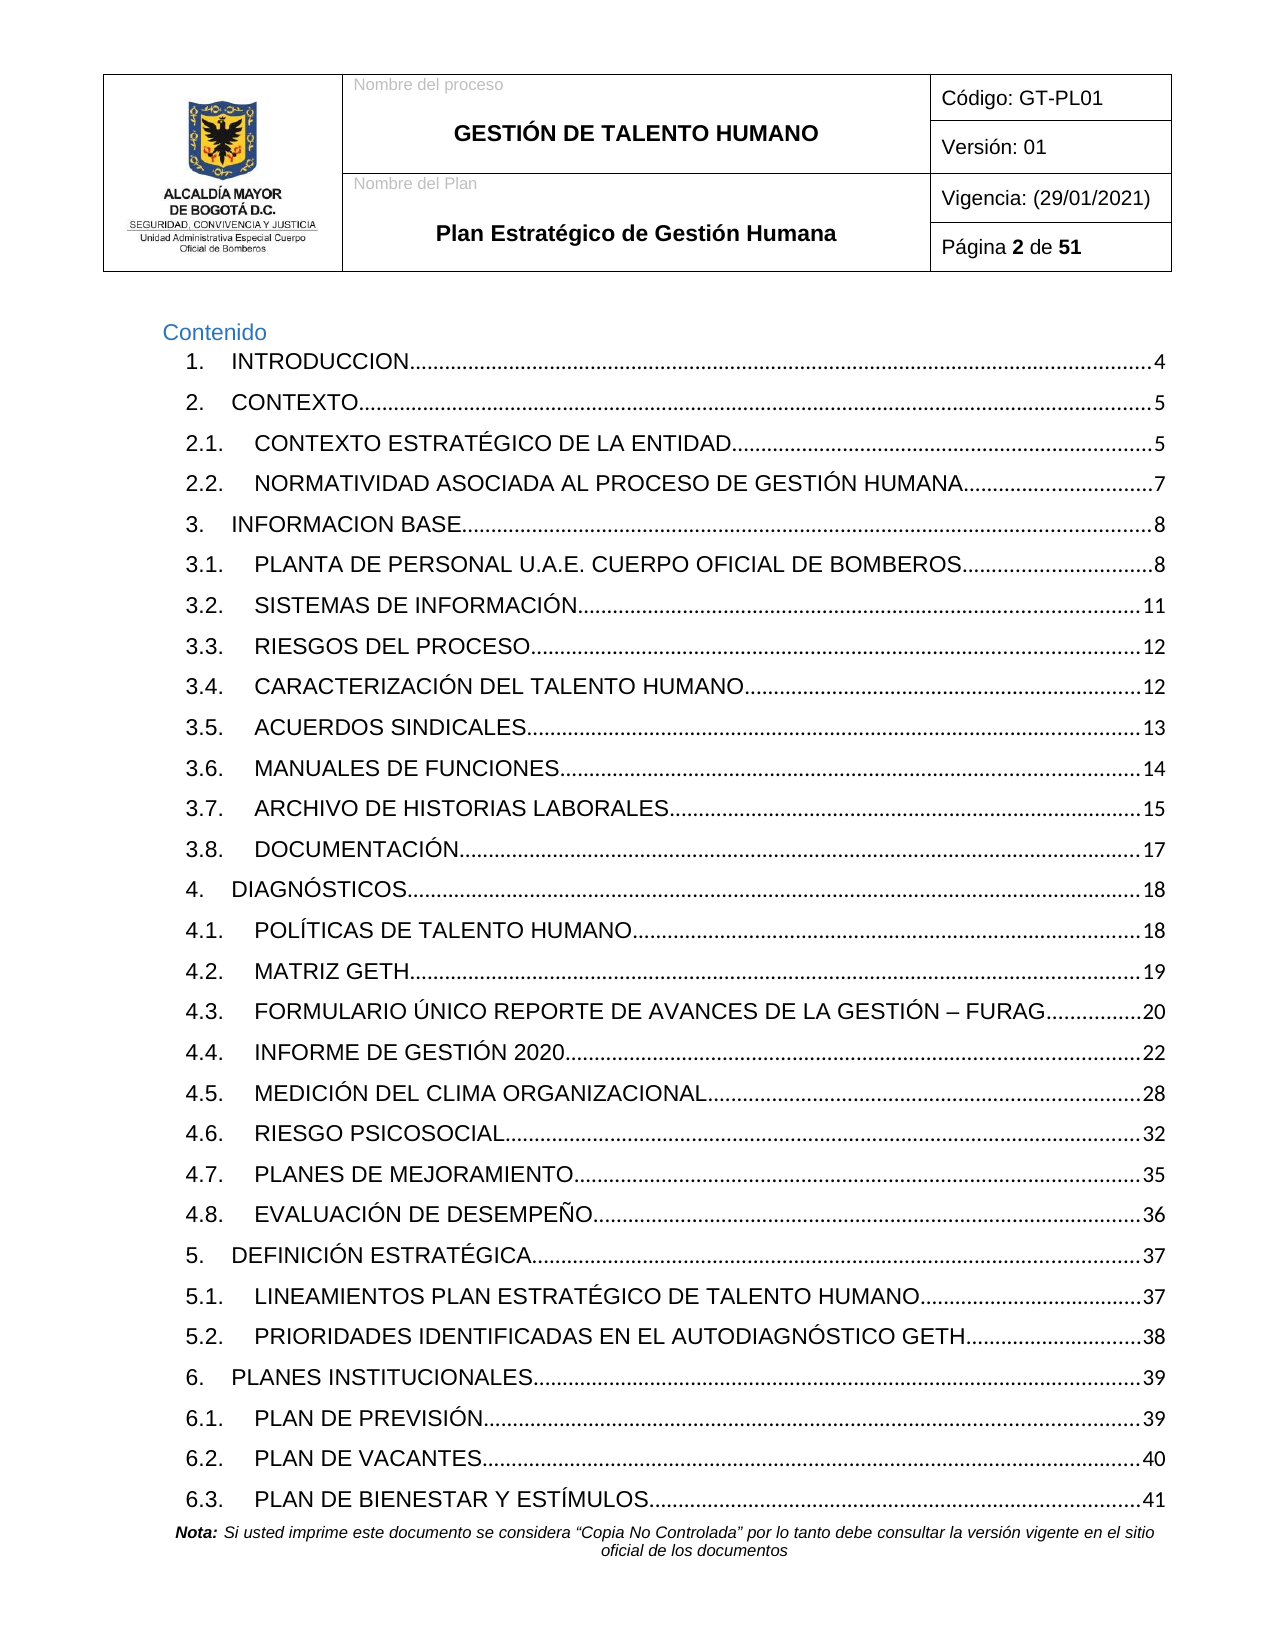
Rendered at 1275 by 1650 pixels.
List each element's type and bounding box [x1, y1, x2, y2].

picture [125, 98, 318, 255]
